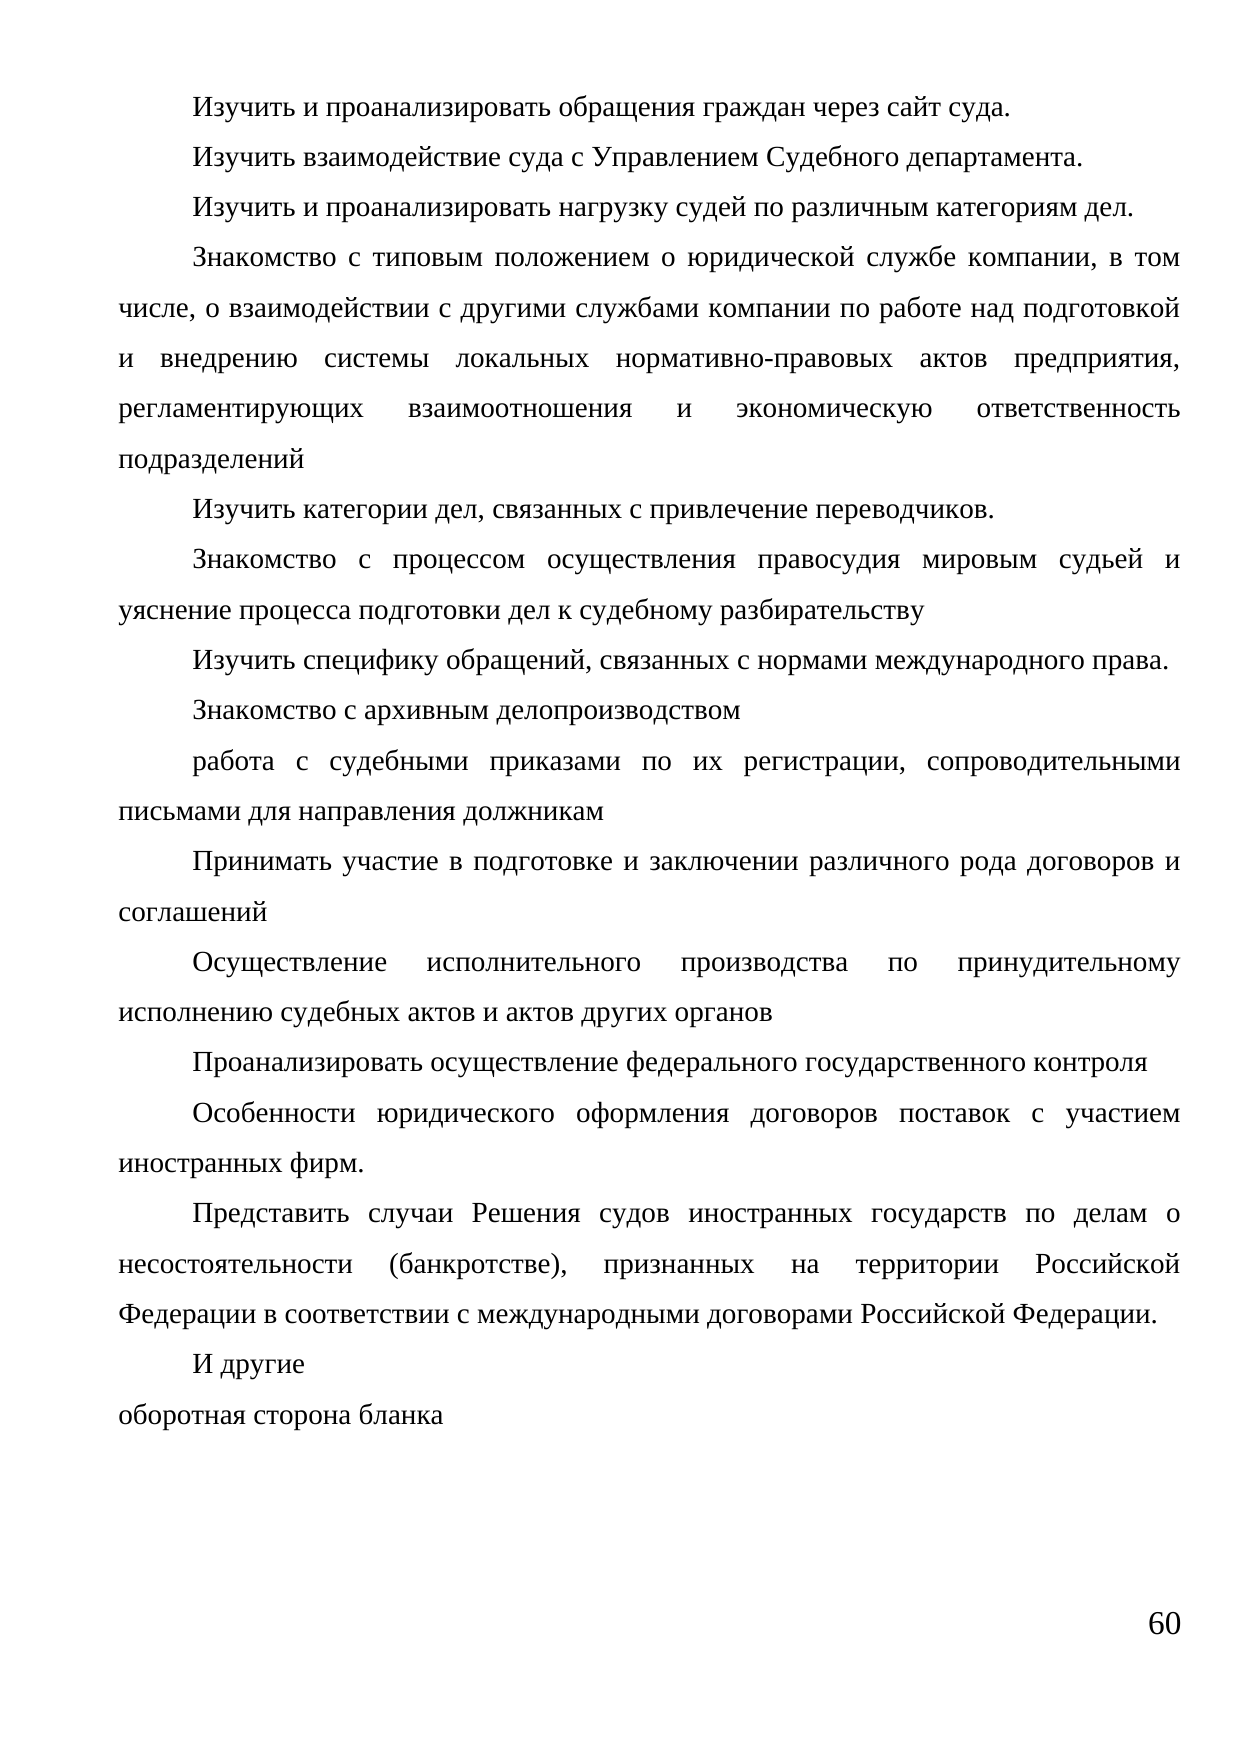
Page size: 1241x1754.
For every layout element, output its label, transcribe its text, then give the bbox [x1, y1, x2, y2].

text Особенности юридического оформления договоров поставок с участием иностранных фирм. [118, 1095, 1181, 1179]
text Знакомство с процессом осуществления правосудия мировым судьей и уяснение процесса подготовки дел к судебному разбирательству [118, 541, 1181, 625]
text Проанализировать осуществление федерального государственного контроля [118, 1044, 1181, 1078]
text Изучить категории дел, связанных с привлечение переводчиков. [118, 491, 1181, 525]
text Представить случаи Решения судов иностранных государств по делам о несостоятельности (банкротстве), признанных на территории Российской Федерации в соответствии с международными договорами Российской Федерации. [118, 1196, 1181, 1330]
text Изучить специфику обращений, связанных с нормами международного права. [118, 642, 1181, 676]
text Изучить и проанализировать обращения граждан через сайт суда. [118, 89, 1181, 122]
text Изучить взаимодействие суда с Управлением Судебного департамента. [118, 139, 1181, 172]
text Знакомство с типовым положением о юридической службе компании, в том числе, о взаимодействии с другими службами компании по работе над подготовкой и внедрению системы локальных нормативно-правовых актов предприятия, регламентирующих взаимоотношения и экономическую ответственность подразделений [118, 239, 1181, 474]
text Знакомство с архивным делопроизводством [118, 692, 1181, 726]
text работа с судебными приказами по их регистрации, сопроводительными письмами для направления должникам [118, 743, 1181, 827]
text Принимать участие в подготовке и заключении различного рода договоров и соглашений [118, 843, 1181, 927]
text И другие [118, 1346, 1181, 1380]
text Осуществление исполнительного производства по принудительному исполнению судебных актов и актов других органов [118, 944, 1181, 1028]
text Изучить и проанализировать нагрузку судей по различным категориям дел. [118, 189, 1181, 223]
text оборотная сторона бланка [118, 1397, 1181, 1430]
